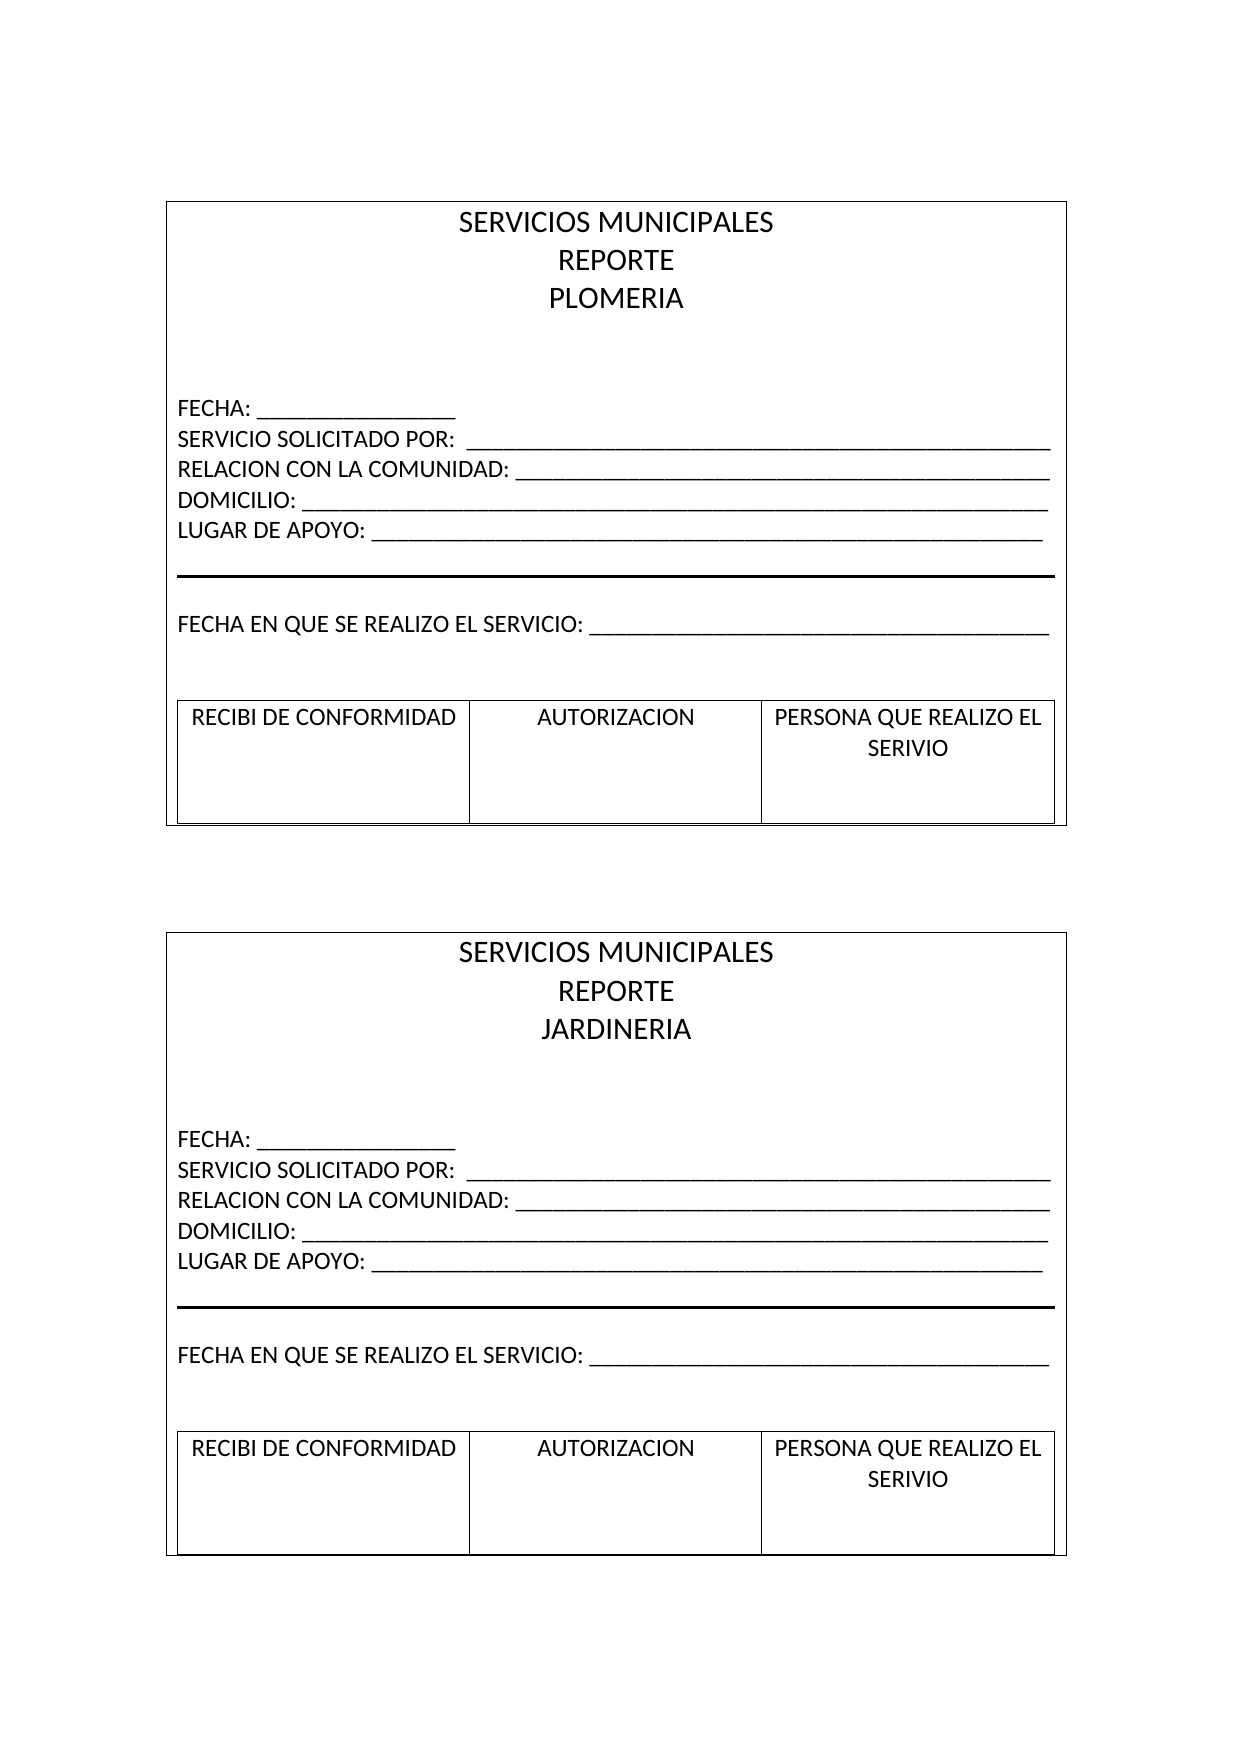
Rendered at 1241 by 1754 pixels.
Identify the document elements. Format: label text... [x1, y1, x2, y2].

table_header SERVICIOS MUNICIPALES REPORTE PLOMERIA FECHA: ________________ SERVICIO SOLICITADO POR: _______________________________________________ RELACION CON LA COMUNIDAD: ___________________________________________ DOMICILIO: ____________________________________________________________ LUGAR DE APOYO: ______________________________________________________ FECHA EN QUE SE REALIZO EL SERVICIO: _____________________________________ [167, 202, 1066, 824]
table_header SERVICIOS MUNICIPALES REPORTE JARDINERIA FECHA: ________________ SERVICIO SOLICITADO POR: _______________________________________________ RELACION CON LA COMUNIDAD: ___________________________________________ DOMICILIO: ____________________________________________________________ LUGAR DE APOYO: ______________________________________________________ FECHA EN QUE SE REALIZO EL SERVICIO: _____________________________________ [167, 933, 1066, 1555]
